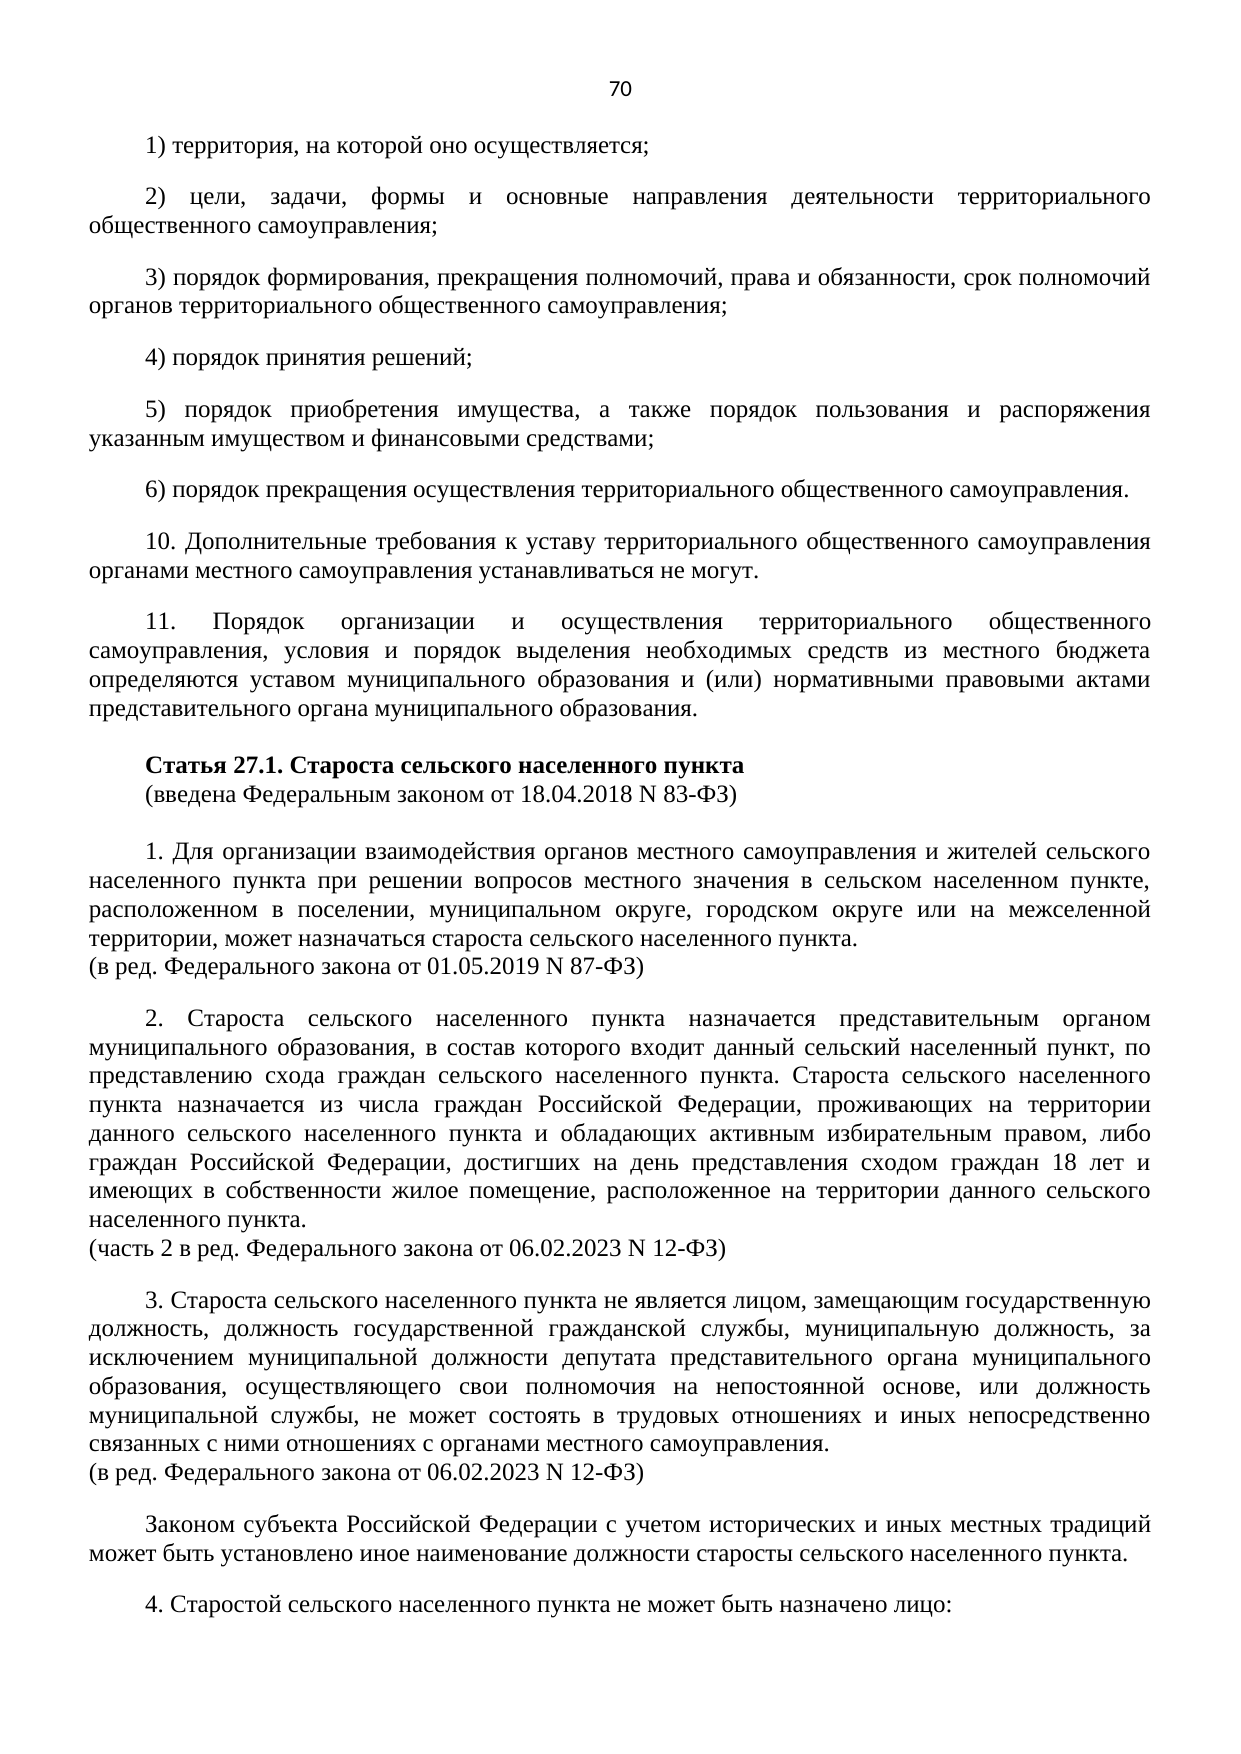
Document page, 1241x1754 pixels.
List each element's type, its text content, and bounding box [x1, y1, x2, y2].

text (в ред. Федерального закона от 06.02.2023 N 12-ФЗ) [89, 1457, 1152, 1486]
text (введена Федеральным законом от 18.04.2018 N 83-ФЗ) [89, 779, 1152, 808]
text 6) порядок прекращения осуществления территориального общественного самоуправления. [89, 474, 1152, 503]
text 4) порядок принятия решений; [89, 342, 1152, 371]
text 3) порядок формирования, прекращения полномочий, права и обязанности, срок полномочий органов территориального общественного самоуправления; [89, 262, 1152, 319]
text 2. Староста сельского населенного пункта назначается представительным органом муниципального образования, в состав которого входит данный сельский населенный пункт, по представлению схода граждан сельского населенного пункта. Староста сельского населенного пункта назначается из числа граждан Российской Федерации, проживающих на территории данного сельского населенного пункта и обладающих активным избирательным правом, либо граждан Российской Федерации, достигших на день представления сходом граждан 18 лет и имеющих в собственности жилое помещение, расположенное на территории данного сельского населенного пункта. [89, 1003, 1152, 1233]
text 10. Дополнительные требования к уставу территориального общественного самоуправления органами местного самоуправления устанавливаться не могут. [89, 526, 1152, 583]
text (в ред. Федерального закона от 01.05.2019 N 87-ФЗ) [89, 951, 1152, 980]
text 3. Староста сельского населенного пункта не является лицом, замещающим государственную должность, должность государственной гражданской службы, муниципальную должность, за исключением муниципальной должности депутата представительного органа муниципального образования, осуществляющего свои полномочия на непостоянной основе, или должность муниципальной службы, не может состоять в трудовых отношениях и иных непосредственно связанных с ними отношениях с органами местного самоуправления. [89, 1285, 1152, 1457]
text 4. Старостой сельского населенного пункта не может быть назначено лицо: [89, 1589, 1152, 1618]
text 1) территория, на которой оно осуществляется; [89, 130, 1152, 158]
text 2) цели, задачи, формы и основные направления деятельности территориального общественного самоуправления; [89, 181, 1152, 239]
text 11. Порядок организации и осуществления территориального общественного самоуправления, условия и порядок выделения необходимых средств из местного бюджета определяются уставом муниципального образования и (или) нормативными правовыми актами представительного органа муниципального образования. [89, 606, 1152, 721]
text (часть 2 в ред. Федерального закона от 06.02.2023 N 12-ФЗ) [89, 1233, 1152, 1262]
text Законом субъекта Российской Федерации с учетом исторических и иных местных традиций может быть установлено иное наименование должности старосты сельского населенного пункта. [89, 1509, 1152, 1566]
title Статья 27.1. Староста сельского населенного пункта [89, 750, 1152, 779]
text 5) порядок приобретения имущества, а также порядок пользования и распоряжения указанным имуществом и финансовыми средствами; [89, 394, 1152, 451]
text 1. Для организации взаимодействия органов местного самоуправления и жителей сельского населенного пункта при решении вопросов местного значения в сельском населенном пункте, расположенном в поселении, муниципальном округе, городском округе или на межселенной территории, может назначаться староста сельского населенного пункта. [89, 836, 1152, 951]
